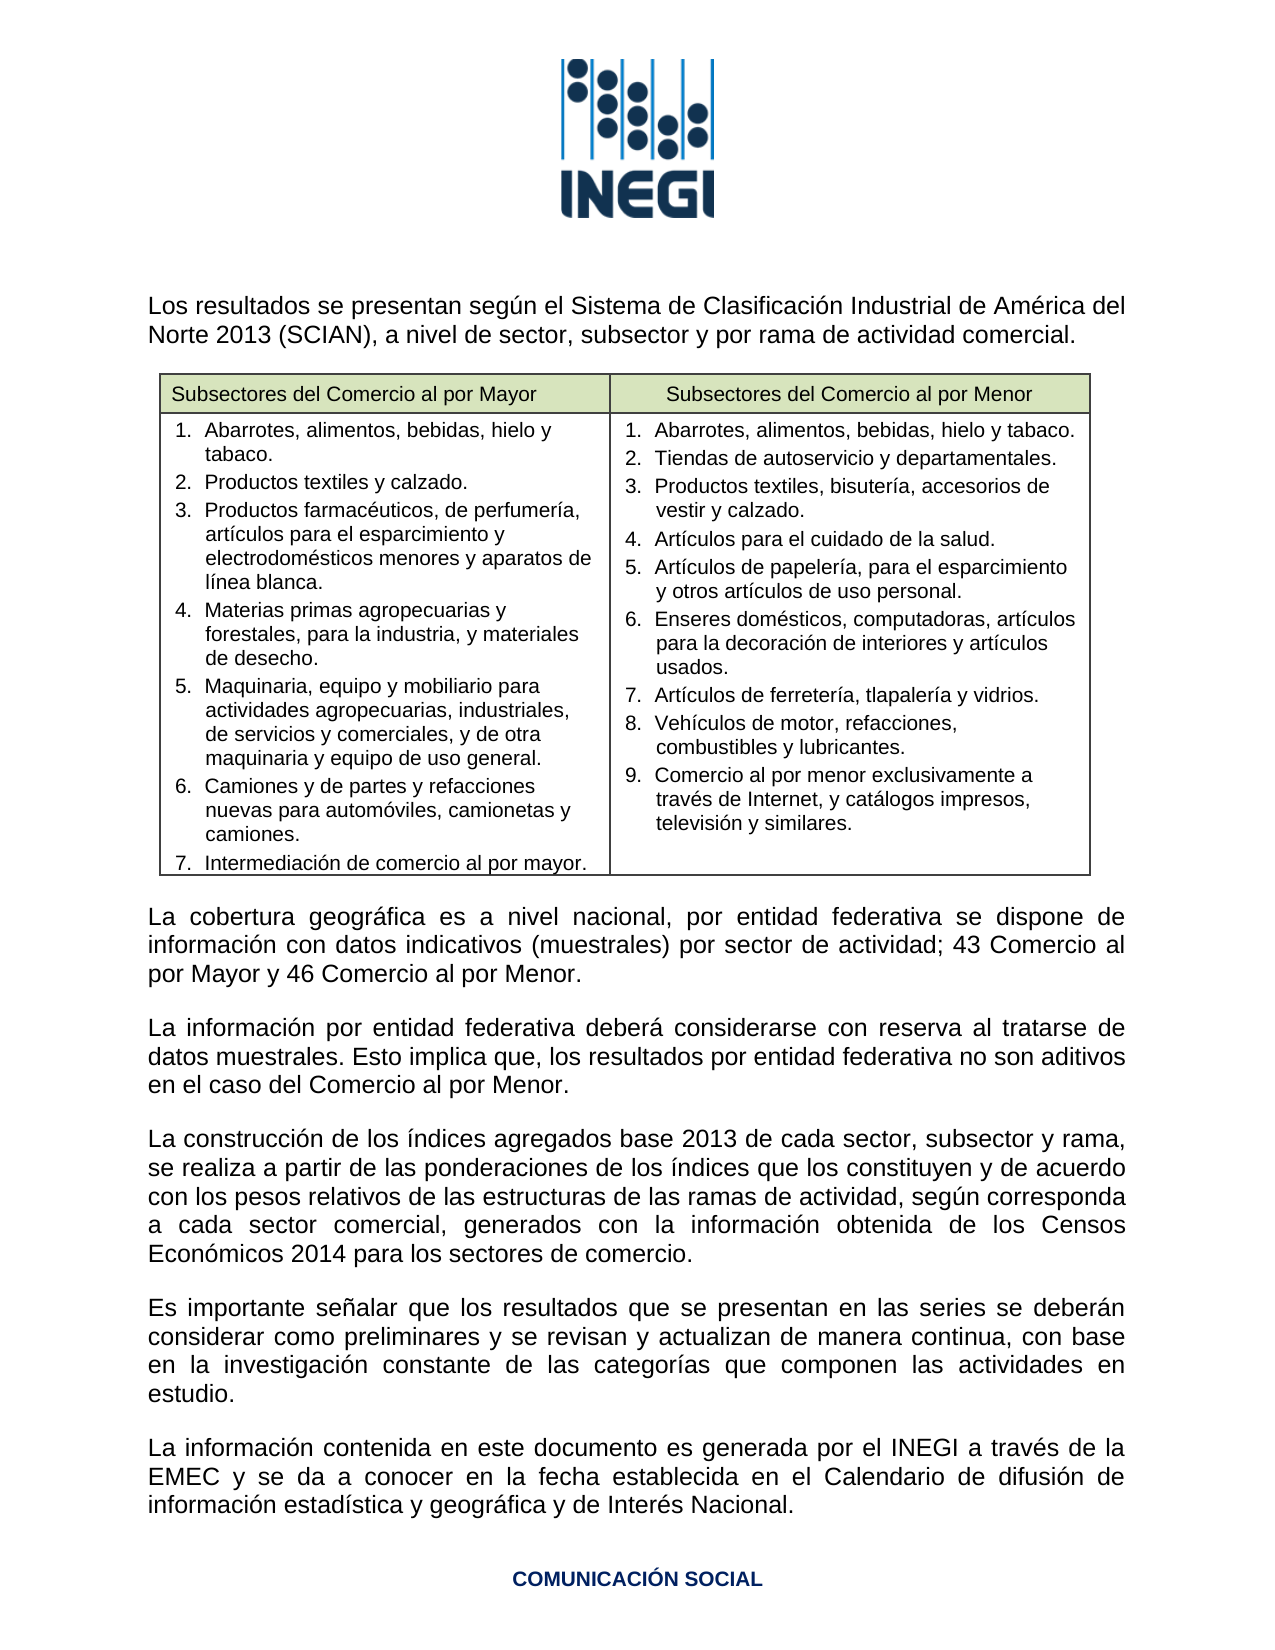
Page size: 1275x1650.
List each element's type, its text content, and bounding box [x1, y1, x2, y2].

table_cell Abarrotes, alimentos, bebidas, hielo y tabaco. Tiendas de autoservicio y departamentales. Productos textiles, bisutería, accesorios de vestir y calzado. Artículos para el cuidado de la salud. Artículos de papelería, para el esparcimiento y otros artículos de uso personal. Enseres domésticos, computadoras, artículos para la decoración de interiores y artículos usados. Artículos de ferretería, tlapalería y vidrios. Vehículos de motor, refacciones, combustibles y lubricantes. Comercio al por menor exclusivamente a través de Internet, y catálogos impresos, televisión y similares. [611, 414, 1089, 874]
text La cobertura geográfica es a nivel nacional, por entidad federativa se dispone de información con datos indicativos (muestrales) por sector de actividad; 43 Comercio al por Mayor y 46 Comercio al por Menor. [148, 901, 1127, 988]
table_header Subsectores del Comercio al por Mayor [161, 375, 609, 412]
table_header Subsectores del Comercio al por Menor [611, 375, 1089, 412]
text La información por entidad federativa deberá considerarse con reserva al tratarse de datos muestrales. Esto implica que, los resultados por entidad federativa no son aditivos en el caso del Comercio al por Menor. [148, 1013, 1127, 1099]
text Los resultados se presentan según el Sistema de Clasificación Industrial de América del Norte 2013 (SCIAN), a nivel de sector, subsector y por rama de actividad comercial. [148, 291, 1127, 348]
text Es importante señalar que los resultados que se presentan en las series se deberán considerar como preliminares y se revisan y actualizan de manera continua, con base en la investigación constante de las categorías que componen las actividades en estudio. [148, 1293, 1127, 1408]
text La construcción de los índices agregados base 2013 de cada sector, subsector y rama, se realiza a partir de las ponderaciones de los índices que los constituyen y de acuerdo con los pesos relativos de las estructuras de las ramas de actividad, según corresponda a cada sector comercial, generados con la información obtenida de los Censos Económicos 2014 para los sectores de comercio. [148, 1124, 1127, 1268]
table_cell Abarrotes, alimentos, bebidas, hielo y tabaco. Productos textiles y calzado. Productos farmacéuticos, de perfumería, artículos para el esparcimiento y electrodomésticos menores y aparatos de línea blanca. Materias primas agropecuarias y forestales, para la industria, y materiales de desecho. Maquinaria, equipo y mobiliario para actividades agropecuarias, industriales, de servicios y comerciales, y de otra maquinaria y equipo de uso general. Camiones y de partes y refacciones nuevas para automóviles, camionetas y camiones. Intermediación de comercio al por mayor. [161, 414, 609, 874]
text La información contenida en este documento es generada por el INEGI a través de la EMEC y se da a conocer en la fecha establecida en el Calendario de difusión de información estadística y geográfica y de Interés Nacional. [148, 1433, 1127, 1519]
picture [561, 59, 714, 218]
